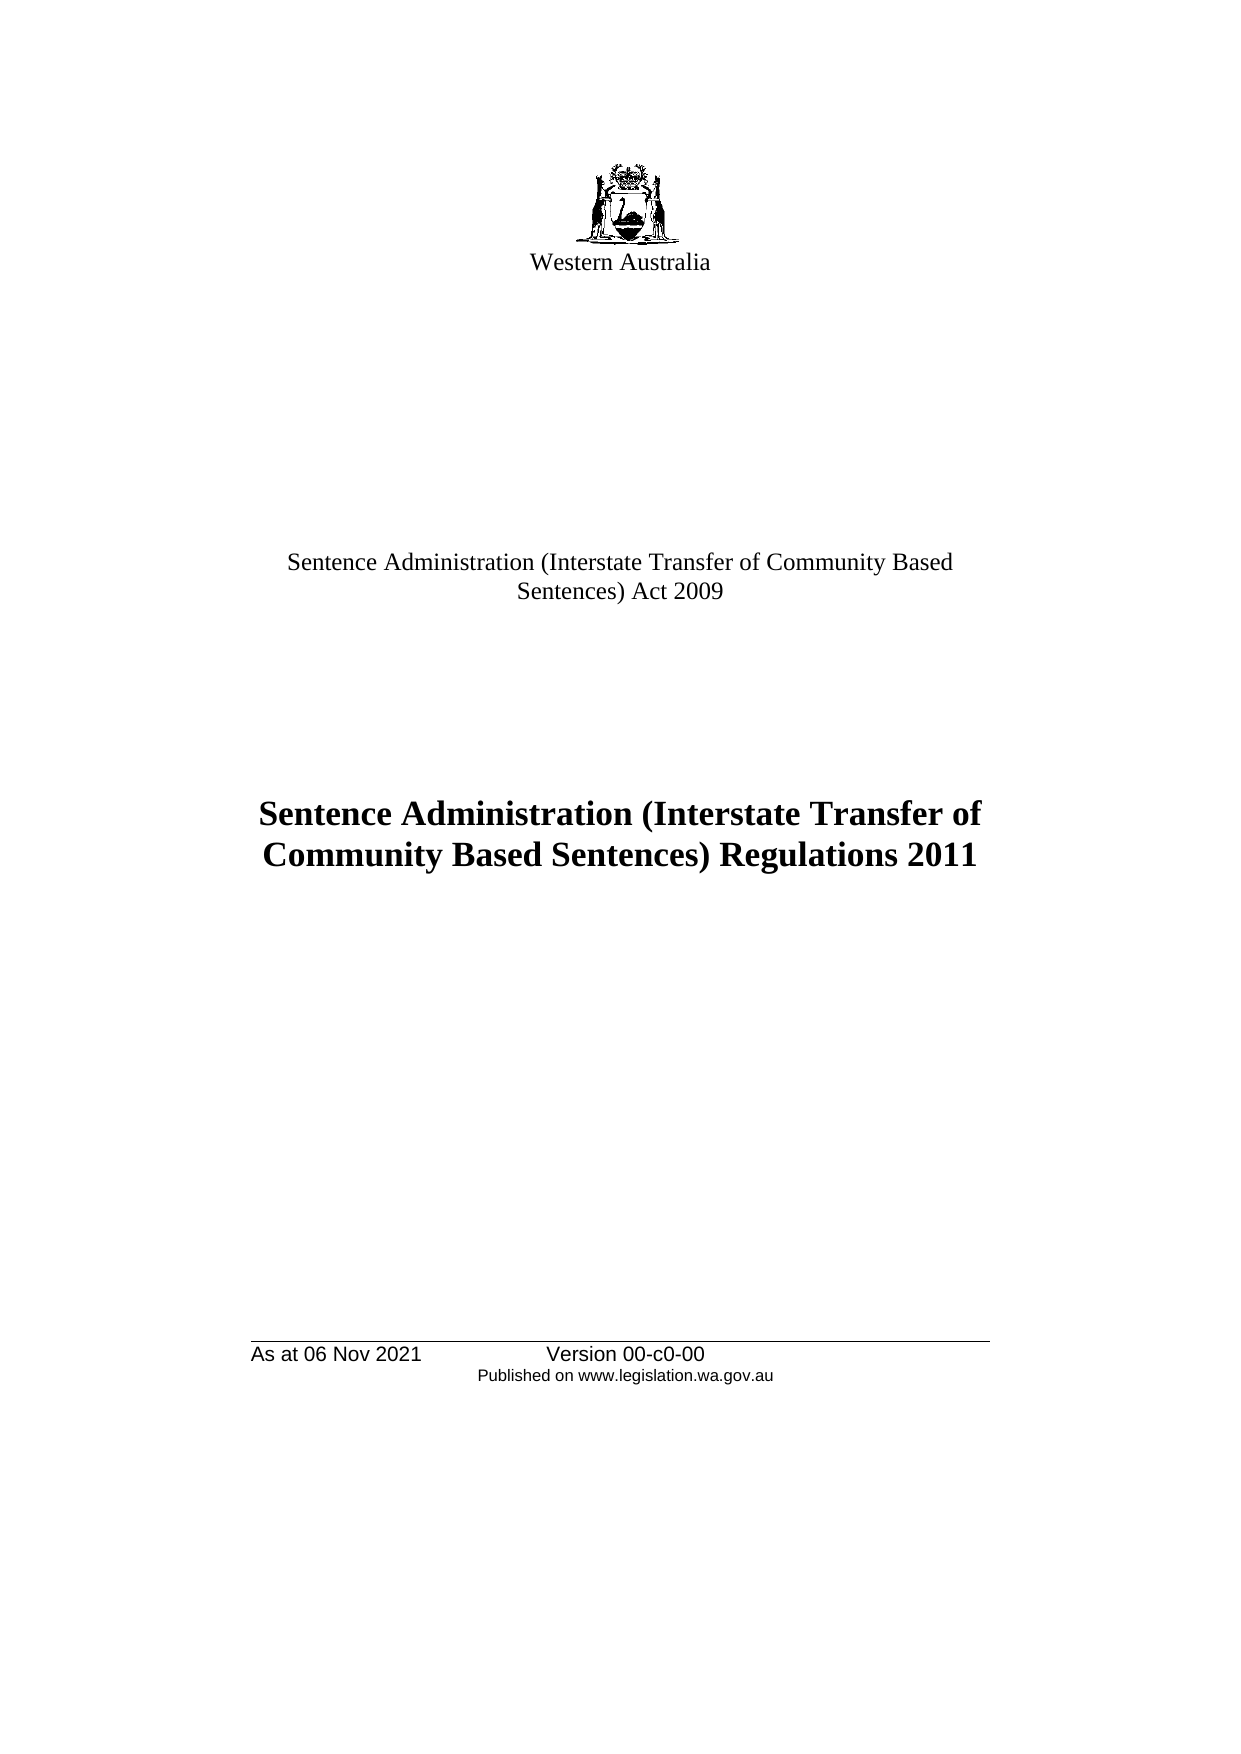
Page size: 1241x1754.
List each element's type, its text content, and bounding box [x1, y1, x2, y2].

text Sentence Administration (Interstate Transfer of Community Based Sentences) Act 2009 [251, 547, 990, 604]
text Western Australia [251, 247, 990, 276]
picture [575, 162, 679, 246]
text Sentence Administration (Interstate Transfer of Community Based Sentences) Regulations 2011 [251, 792, 990, 874]
